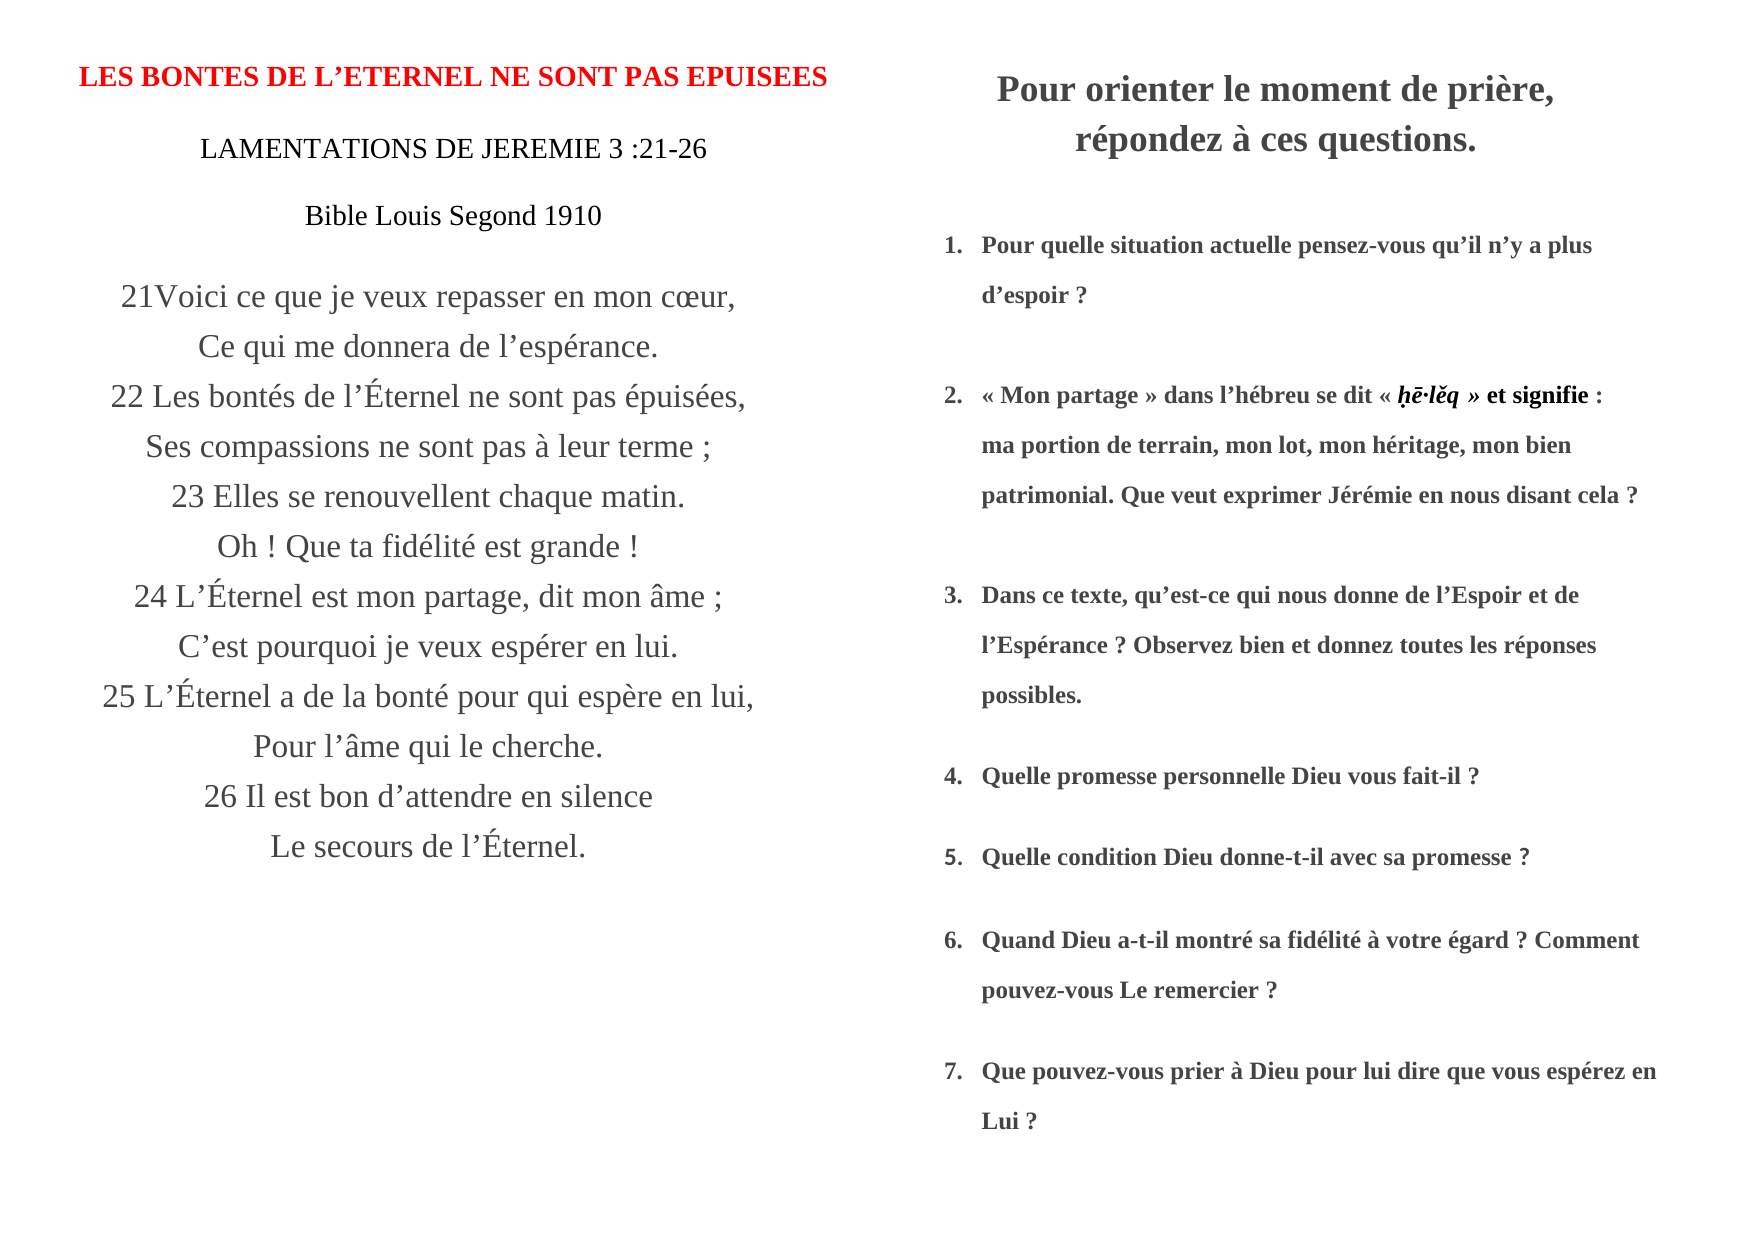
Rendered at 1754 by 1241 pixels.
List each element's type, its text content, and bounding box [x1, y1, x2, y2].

text LAMENTATIONS DE JEREMIE 3 :21-26 [59, 131, 847, 164]
text 26 Il est bon d’attendre en silence [9, 765, 847, 815]
text Pour l’âme qui le cherche. [9, 715, 847, 765]
text Ce qui me donnera de l’espérance. [9, 315, 847, 365]
text Ses compassions ne sont pas à leur terme ; [9, 415, 847, 465]
list « Mon partage » dans l’hébreu se dit « ḥē·lěq » et signifie : ma portion de terrain, mon lot, mon héritage, mon bien patrimonial. Que veut exprimer Jérémie en nous disant cela ? [944, 359, 1695, 509]
text LES BONTES DE L’ETERNEL NE SONT PAS EPUISEES [59, 59, 847, 93]
text Le secours de l’Éternel. [9, 815, 847, 865]
list Quelle promesse personnelle Dieu vous fait-il ? [944, 740, 1695, 790]
text C’est pourquoi je veux espérer en lui. [9, 615, 847, 665]
text 21Voici ce que je veux repasser en mon cœur, [9, 265, 847, 315]
list Quand Dieu a-t-il montré sa fidélité à votre égard ? Comment pouvez-vous Le remercier ? [944, 904, 1695, 1004]
text 22 Les bontés de l’Éternel ne sont pas épuisées, [9, 365, 847, 415]
text 23 Elles se renouvellent chaque matin. [9, 465, 847, 515]
text 25 L’Éternel a de la bonté pour qui espère en lui, [9, 665, 847, 715]
list Dans ce texte, qu’est-ce qui nous donne de l’Espoir et de l’Espérance ? Observez bien et donnez toutes les réponses possibles. [944, 559, 1695, 709]
text Pour orienter le moment de prière, [877, 59, 1695, 109]
text répondez à ces questions. [877, 109, 1695, 159]
list Quelle condition Dieu donne-t-il avec sa promesse ? [944, 821, 1695, 871]
text Oh ! Que ta fidélité est grande ! [9, 515, 847, 565]
list Pour quelle situation actuelle pensez-vous qu’il n’y a plus d’espoir ? [944, 209, 1695, 309]
text Bible Louis Segond 1910 [59, 198, 847, 232]
text 24 L’Éternel est mon partage, dit mon âme ; [9, 565, 847, 615]
list Que pouvez-vous prier à Dieu pour lui dire que vous espérez en Lui ? [944, 1035, 1695, 1135]
